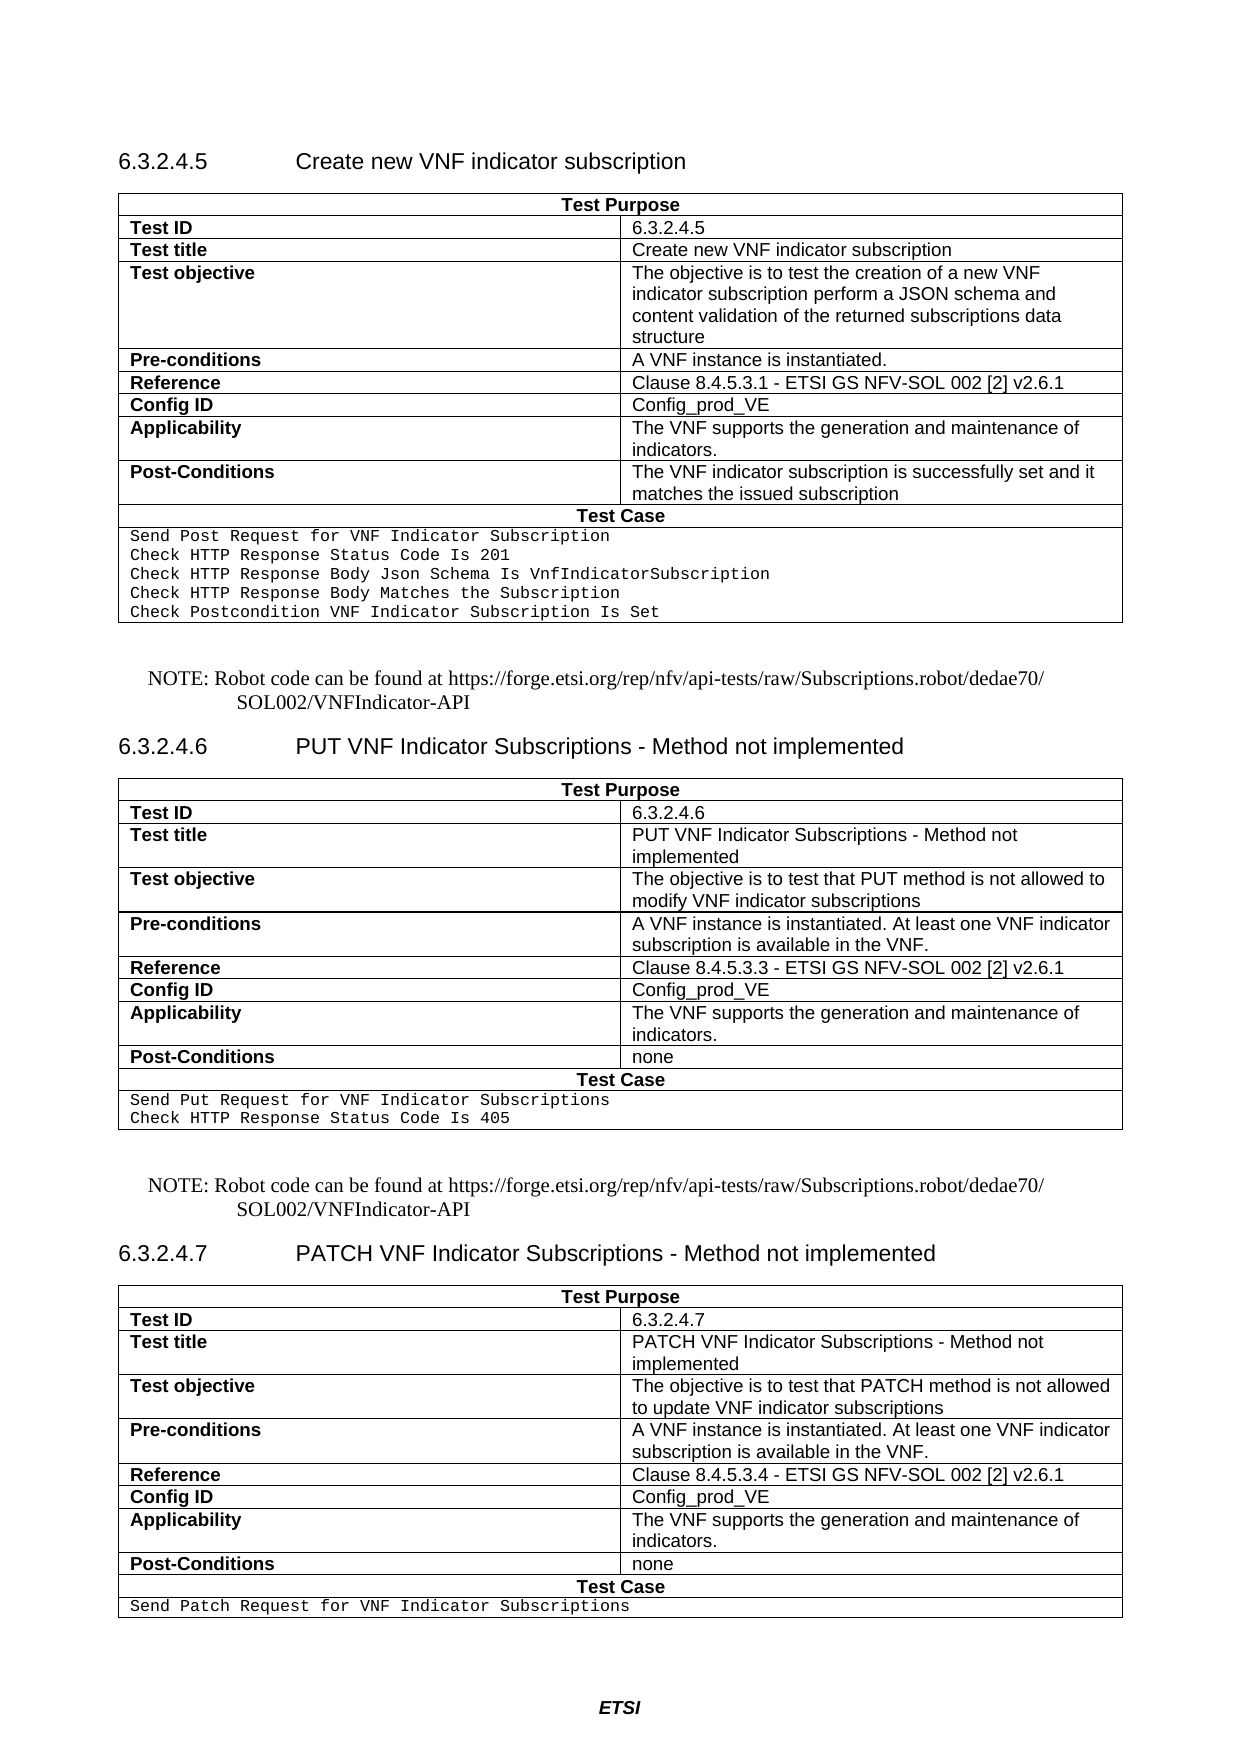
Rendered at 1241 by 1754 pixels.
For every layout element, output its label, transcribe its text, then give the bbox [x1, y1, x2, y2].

subtitle 6.3.2.4.5 Create new VNF indicator subscription [118, 148, 1122, 174]
table_cell Send Put Request for VNF Indicator Subscriptions Check HTTP Response Status Code Is 405 [119, 1091, 1122, 1129]
table_header Test Purpose [119, 194, 1122, 215]
table_cell Test ID [119, 801, 620, 823]
table_cell Post-Conditions [119, 1046, 620, 1067]
table_cell Post-Conditions [119, 461, 620, 504]
table_cell A VNF instance is instantiated. [621, 349, 1122, 371]
table_cell The objective is to test the creation of a new VNF indicator subscription perform a JSON schema and content validation of the returned subscriptions data structure [621, 262, 1122, 348]
table_cell Clause 8.4.5.3.1 - ETSI GS NFV-SOL 002 [2] v2.6.1 [621, 372, 1122, 393]
table_cell Test ID [119, 1308, 620, 1330]
table_cell Send Post Request for VNF Indicator Subscription Check HTTP Response Status Code Is 201 Check HTTP Response Body Json Schema Is VnfIndicatorSubscription Check HTTP Response Body Matches the Subscription Check Postcondition VNF Indicator Subscription Is Set [119, 528, 1122, 622]
table_cell Clause 8.4.5.3.4 - ETSI GS NFV-SOL 002 [2] v2.6.1 [621, 1464, 1122, 1485]
table_cell The VNF indicator subscription is successfully set and it matches the issued subscription [621, 461, 1122, 504]
table_cell The objective is to test that PATCH method is not allowed to update VNF indicator subscriptions [621, 1375, 1122, 1418]
table_cell Test title [119, 1331, 620, 1374]
table_cell Test title [119, 239, 620, 261]
table_cell Pre-conditions [119, 1419, 620, 1462]
table_cell PUT VNF Indicator Subscriptions - Method not implemented [621, 824, 1122, 867]
table_cell A VNF instance is instantiated. At least one VNF indicator subscription is available in the VNF. [621, 913, 1122, 956]
table_cell Test Case [119, 1069, 1122, 1090]
table_cell 6.3.2.4.6 [621, 801, 1122, 823]
table_cell Config_prod_VE [621, 394, 1122, 416]
table_cell Post-Conditions [119, 1553, 620, 1574]
table_cell Test title [119, 824, 620, 867]
text NOTE: Robot code can be found at https://forge.etsi.org/rep/nfv/api-tests/raw/Subscriptions.robot/dedae70/SOL002/VNFIndicator-API [148, 1173, 1122, 1221]
table_cell Test objective [119, 868, 620, 911]
table_cell Applicability [119, 1002, 620, 1045]
table_cell Test ID [119, 216, 620, 238]
table_cell none [621, 1046, 1122, 1067]
table_cell Pre-conditions [119, 913, 620, 956]
table_cell 6.3.2.4.5 [621, 216, 1122, 238]
table_cell none [621, 1553, 1122, 1574]
table_cell Clause 8.4.5.3.3 - ETSI GS NFV-SOL 002 [2] v2.6.1 [621, 957, 1122, 978]
table_cell Config ID [119, 394, 620, 416]
table_header Test Purpose [119, 779, 1122, 800]
table_cell Config_prod_VE [621, 979, 1122, 1001]
table_cell Config ID [119, 979, 620, 1001]
table_cell Pre-conditions [119, 349, 620, 371]
table_cell PATCH VNF Indicator Subscriptions - Method not implemented [621, 1331, 1122, 1374]
subtitle 6.3.2.4.7 PATCH VNF Indicator Subscriptions - Method not implemented [118, 1239, 1122, 1266]
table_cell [119, 1598, 1122, 1617]
text NOTE: Robot code can be found at https://forge.etsi.org/rep/nfv/api-tests/raw/Subscriptions.robot/dedae70/SOL002/VNFIndicator-API [148, 666, 1122, 714]
table_cell Test objective [119, 262, 620, 348]
table_cell 6.3.2.4.7 [621, 1308, 1122, 1330]
table_cell Reference [119, 372, 620, 393]
table_cell Test Case [119, 1575, 1122, 1597]
table_cell The VNF supports the generation and maintenance of indicators. [621, 1509, 1122, 1552]
table_cell The objective is to test that PUT method is not allowed to modify VNF indicator subscriptions [621, 868, 1122, 911]
table_cell The VNF supports the generation and maintenance of indicators. [621, 1002, 1122, 1045]
table_cell Test objective [119, 1375, 620, 1418]
table_cell Config ID [119, 1486, 620, 1508]
table_cell Applicability [119, 417, 620, 460]
table_cell Config_prod_VE [621, 1486, 1122, 1508]
table_cell The VNF supports the generation and maintenance of indicators. [621, 417, 1122, 460]
table_cell Reference [119, 957, 620, 978]
table_cell A VNF instance is instantiated. At least one VNF indicator subscription is available in the VNF. [621, 1419, 1122, 1462]
table_cell Reference [119, 1464, 620, 1485]
table_cell Test Case [119, 505, 1122, 527]
table_header Test Purpose [119, 1286, 1122, 1307]
table_cell Create new VNF indicator subscription [621, 239, 1122, 261]
subtitle 6.3.2.4.6 PUT VNF Indicator Subscriptions - Method not implemented [118, 733, 1122, 759]
table_cell Applicability [119, 1509, 620, 1552]
